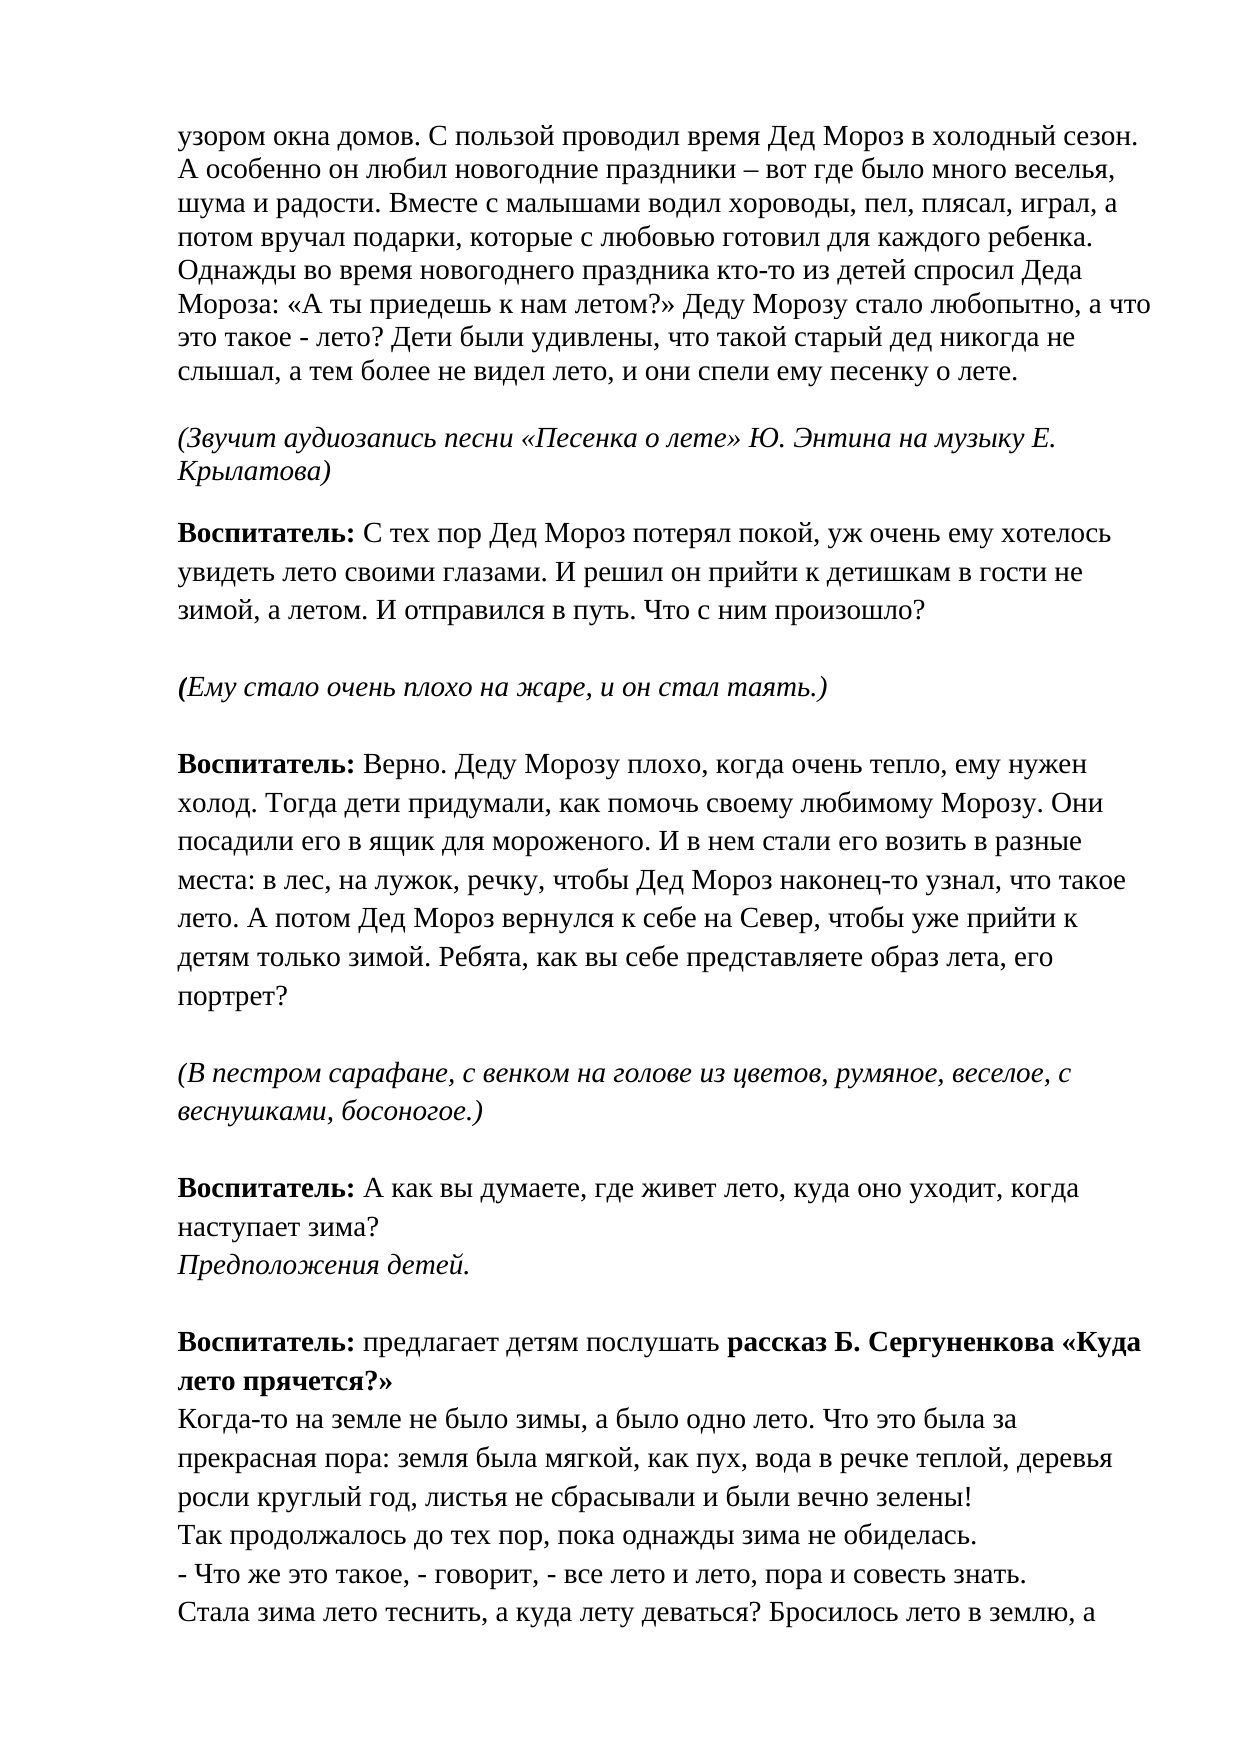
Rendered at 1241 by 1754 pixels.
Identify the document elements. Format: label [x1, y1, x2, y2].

text [177, 118, 1152, 515]
text [177, 515, 1152, 1628]
